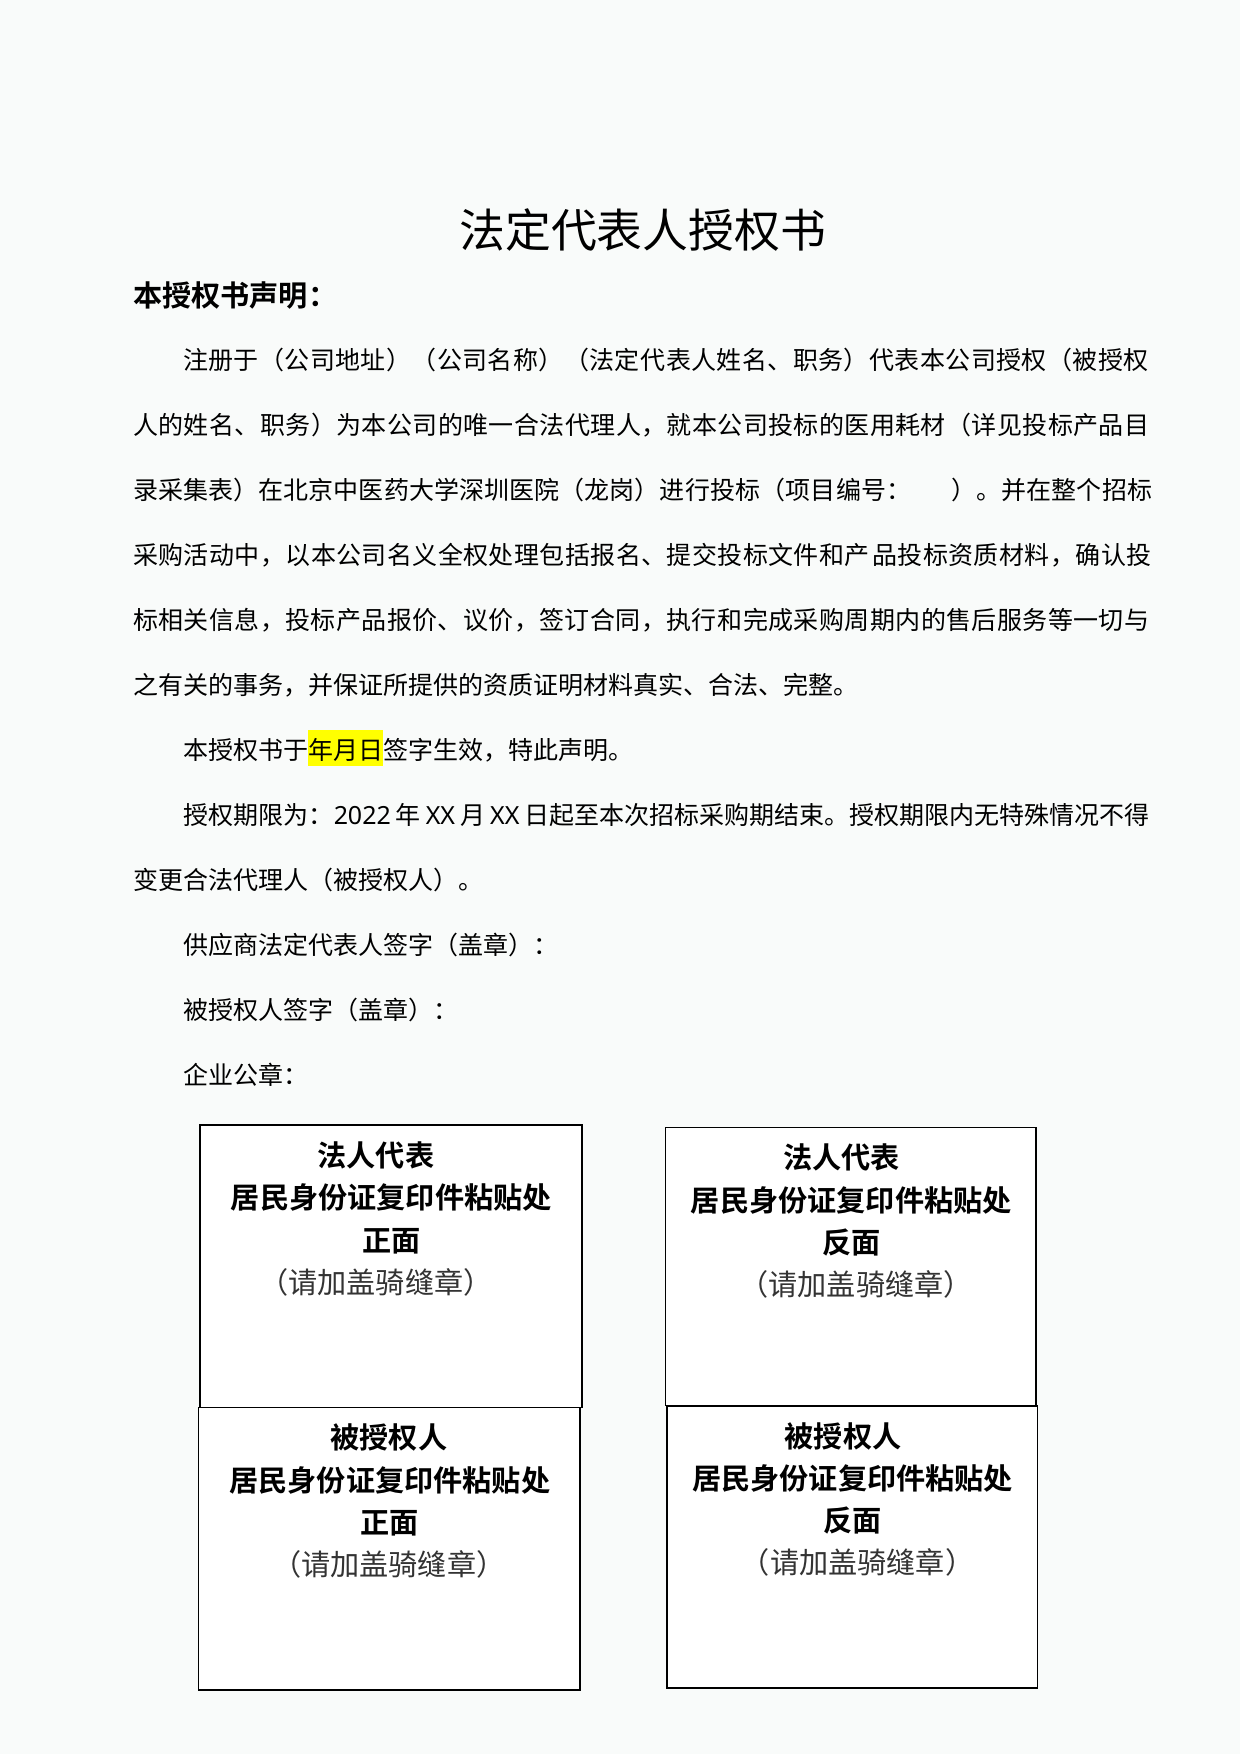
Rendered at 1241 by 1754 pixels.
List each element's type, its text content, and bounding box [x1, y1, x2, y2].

text 本授权书于年月日签字生效，特此声明。 [133, 716, 1152, 781]
text 注册于（公司地址）（公司名称）（法定代表人姓名、职务）代表本公司授权（被授权人的姓名、职务）为本公司的唯一合法代理人，就本公司投标的医用耗材（详见投标产品目录采集表）在北京中医药大学深圳医院（龙岗）进行投标（项目编号： ）。并在整个招标采购活动中，以本公司名义全权处理包括报名、提交投标文件和产品投标资质材料，确认投标相关信息，投标产品报价、议价，签订合同，执行和完成采购周期内的售后服务等一切与之有关的事务，并保证所提供的资质证明材料真实、合法、完整。 [133, 326, 1152, 716]
text 法定代表人授权书 [133, 194, 1152, 261]
text 授权期限为：2022年XX月XX日起至本次招标采购期结束。授权期限内无特殊情况不得变更合法代理人（被授权人）。 [133, 781, 1152, 911]
text 本授权书声明： [133, 261, 1152, 326]
text 被授权人签字（盖章）： [133, 976, 1152, 1041]
text 企业公章： [133, 1041, 1152, 1106]
text 供应商法定代表人签字（盖章）： [133, 911, 1152, 976]
